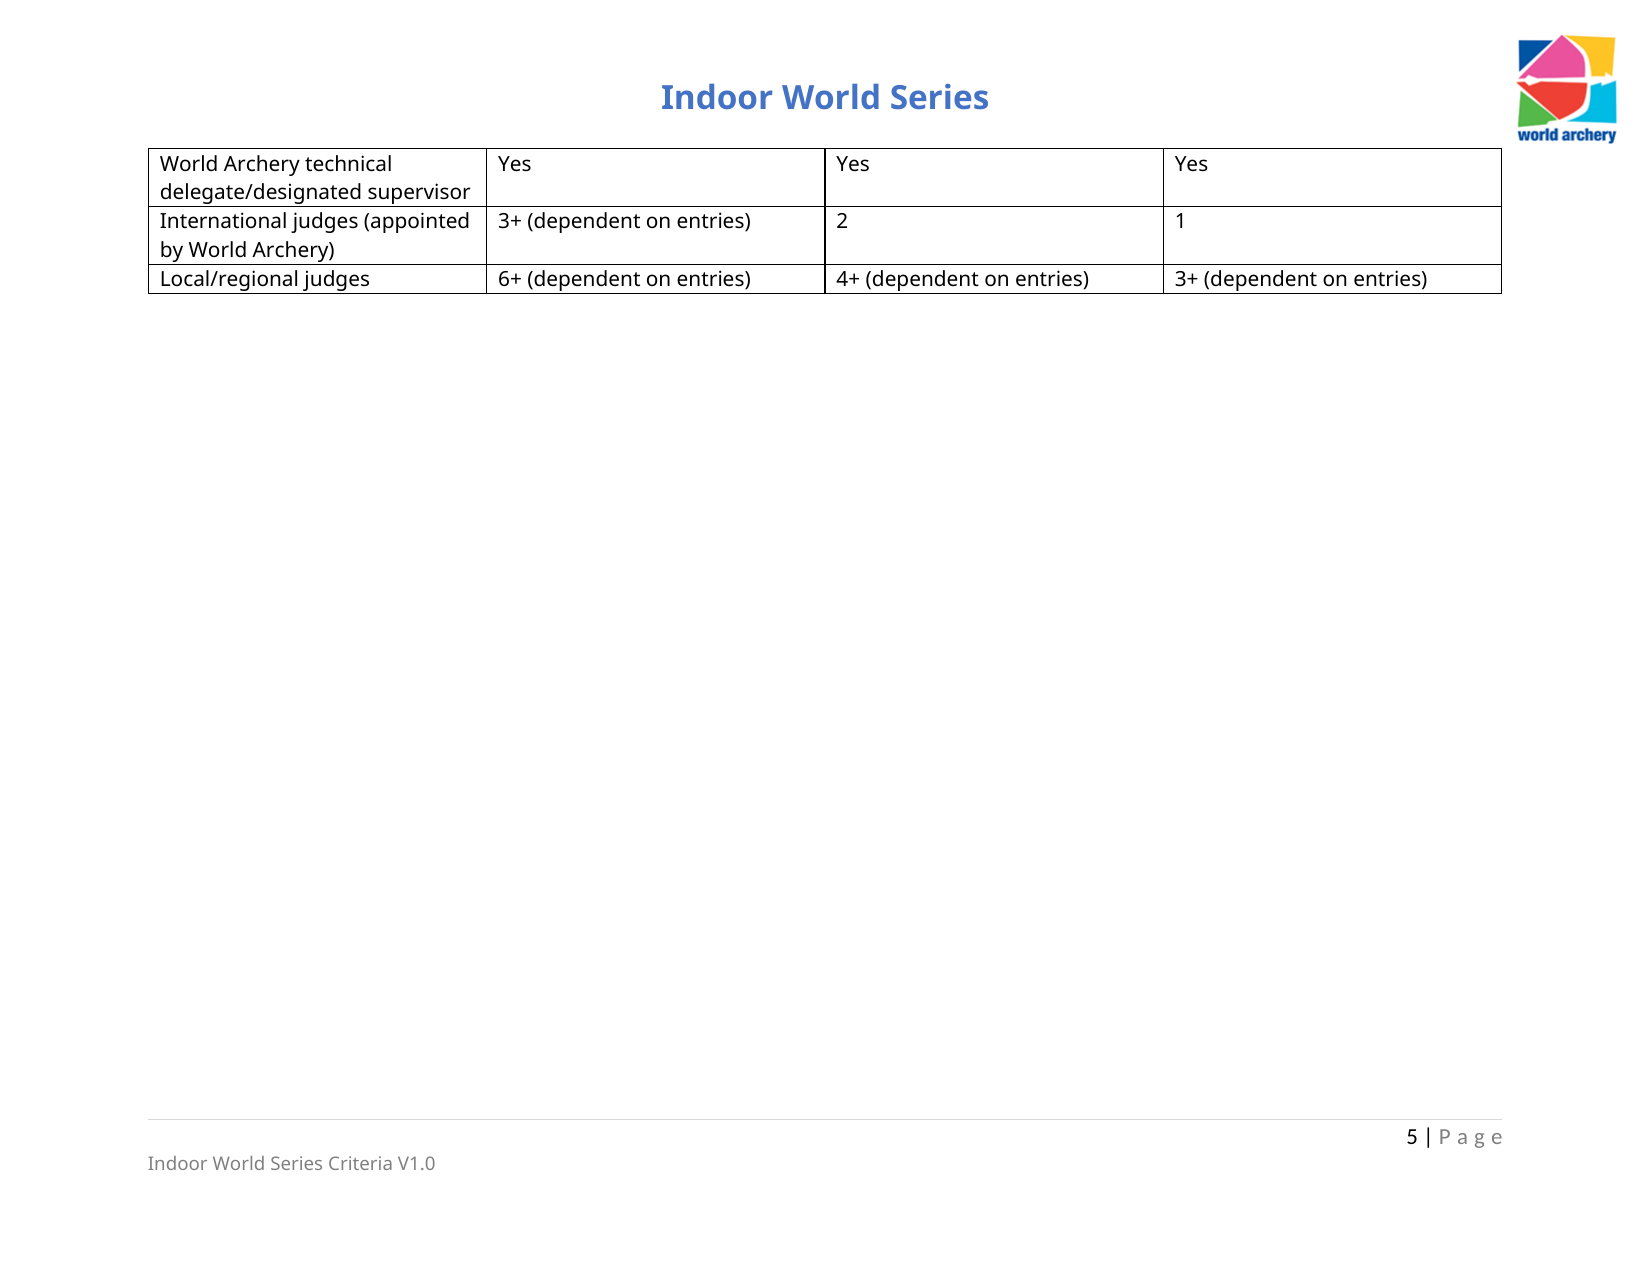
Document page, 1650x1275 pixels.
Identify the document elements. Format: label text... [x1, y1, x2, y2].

table_cell Yes [487, 149, 824, 206]
table_cell Local/regional judges [149, 265, 486, 293]
table_cell Yes [826, 149, 1163, 206]
picture [1507, 27, 1627, 151]
table_cell 6+ (dependent on entries) [487, 265, 824, 293]
table_cell 2 [826, 207, 1163, 263]
table_cell 4+ (dependent on entries) [826, 265, 1163, 293]
table_cell 1 [1164, 207, 1501, 263]
table_cell 3+ (dependent on entries) [487, 207, 824, 263]
table_cell Yes [1164, 149, 1501, 206]
table_cell 3+ (dependent on entries) [1164, 265, 1501, 293]
table_cell International judges (appointed by World Archery) [149, 207, 486, 263]
table_cell World Archery technical delegate/designated supervisor [149, 149, 486, 206]
